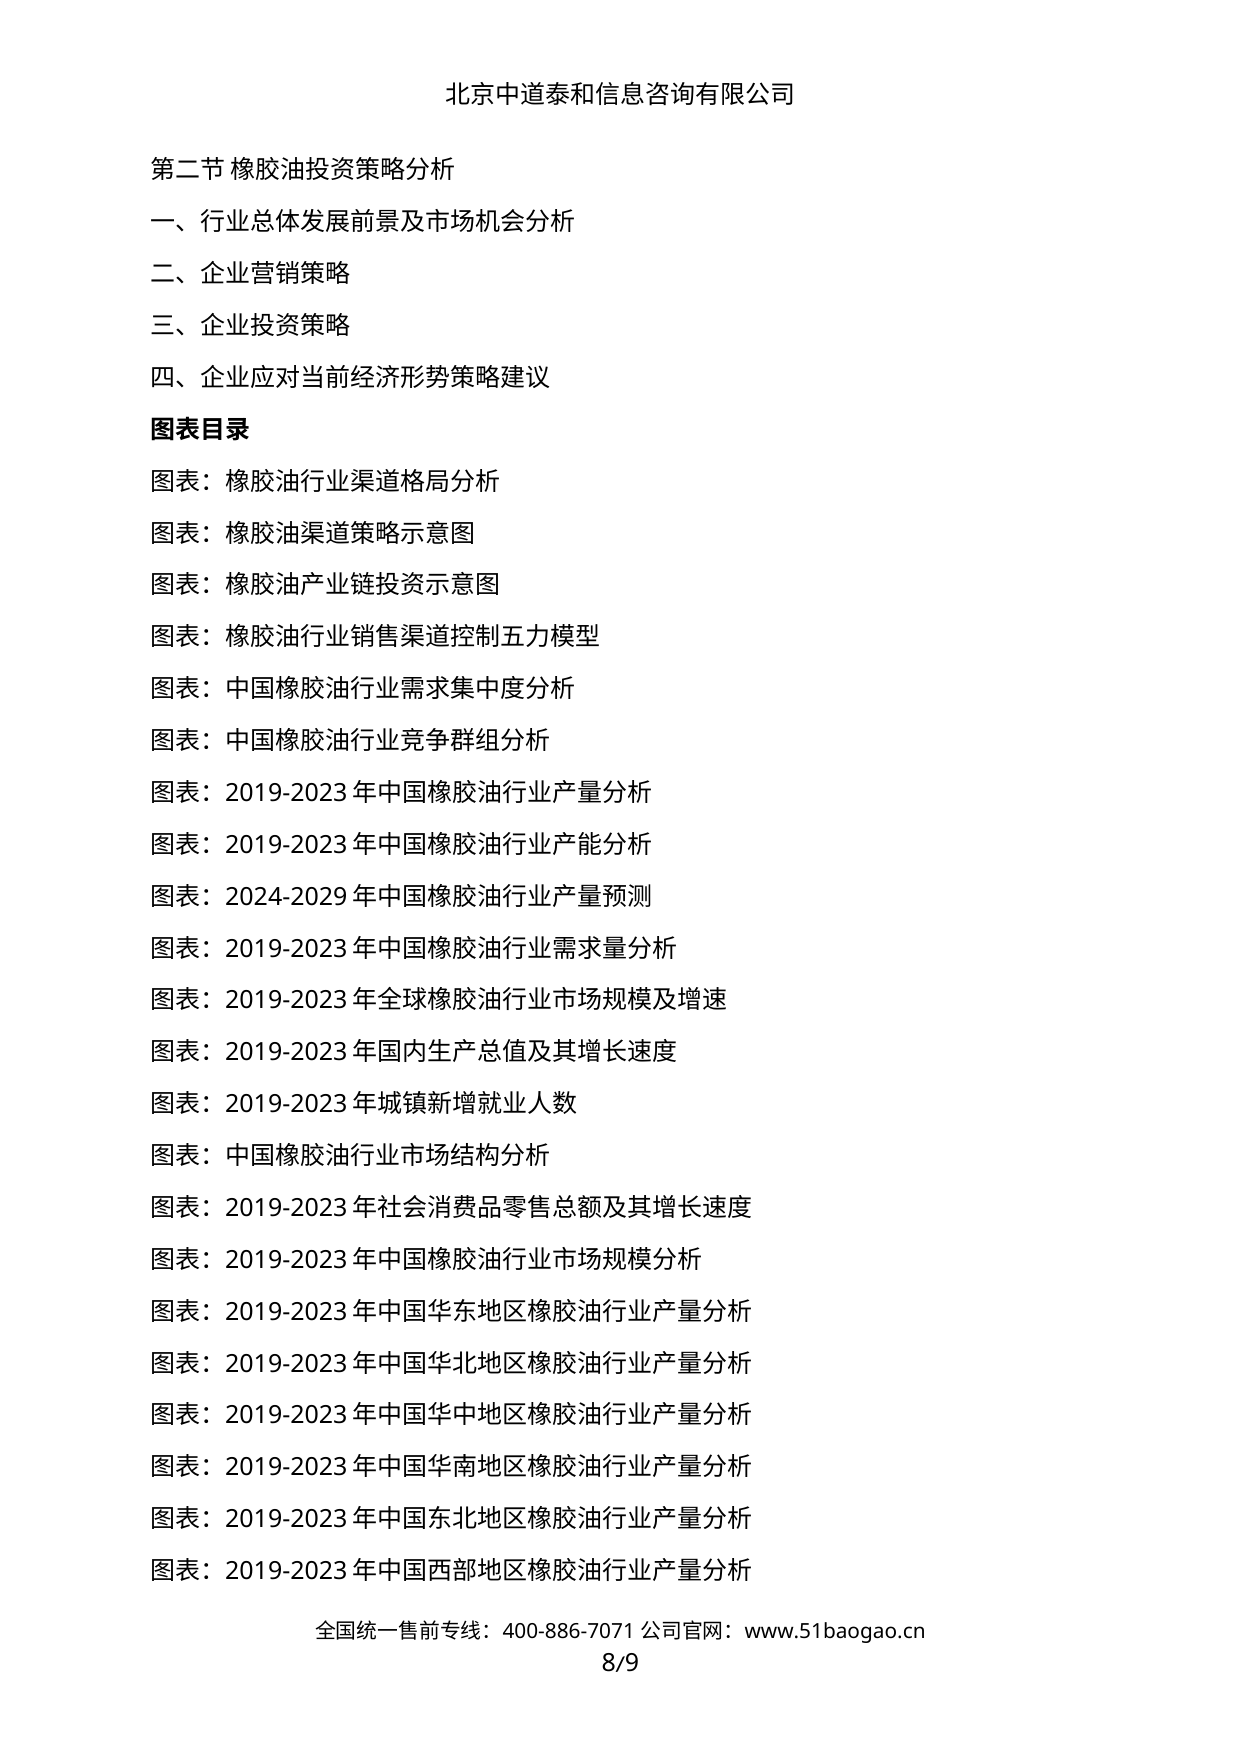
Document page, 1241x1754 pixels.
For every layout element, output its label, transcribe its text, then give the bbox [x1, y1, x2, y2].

text 图表：橡胶油行业销售渠道控制五力模型 [150, 617, 1090, 653]
text 图表：橡胶油行业渠道格局分析 [150, 461, 1090, 497]
text 二、企业营销策略 [150, 254, 1090, 290]
text 图表：2019-2023年中国华北地区橡胶油行业产量分析 [150, 1343, 1090, 1379]
text 图表：2019-2023年中国橡胶油行业需求量分析 [150, 928, 1090, 964]
text 图表：2019-2023年中国西部地区橡胶油行业产量分析 [150, 1551, 1090, 1587]
text 图表：2019-2023年城镇新增就业人数 [150, 1084, 1090, 1120]
text 图表：2019-2023年国内生产总值及其增长速度 [150, 1032, 1090, 1068]
text 图表：2019-2023年中国华东地区橡胶油行业产量分析 [150, 1291, 1090, 1327]
text 第二节 橡胶油投资策略分析 [150, 150, 1090, 186]
text 图表：2019-2023年社会消费品零售总额及其增长速度 [150, 1187, 1090, 1224]
text 图表：2019-2023年中国东北地区橡胶油行业产量分析 [150, 1499, 1090, 1535]
text 图表：2019-2023年中国橡胶油行业产量分析 [150, 772, 1090, 809]
text 图表：2019-2023年中国橡胶油行业市场规模分析 [150, 1239, 1090, 1276]
text 图表目录 [150, 409, 1090, 446]
text 四、企业应对当前经济形势策略建议 [150, 357, 1090, 394]
text 图表：2019-2023年全球橡胶油行业市场规模及增速 [150, 980, 1090, 1016]
text 三、企业投资策略 [150, 306, 1090, 342]
text 图表：2019-2023年中国橡胶油行业产能分析 [150, 824, 1090, 861]
text 一、行业总体发展前景及市场机会分析 [150, 202, 1090, 238]
text 图表：中国橡胶油行业市场结构分析 [150, 1136, 1090, 1172]
text 图表：橡胶油产业链投资示意图 [150, 565, 1090, 601]
text 图表：2019-2023年中国华南地区橡胶油行业产量分析 [150, 1447, 1090, 1483]
text 图表：中国橡胶油行业竞争群组分析 [150, 721, 1090, 757]
text 图表：橡胶油渠道策略示意图 [150, 513, 1090, 549]
text 图表：2024-2029年中国橡胶油行业产量预测 [150, 876, 1090, 912]
text 图表：2019-2023年中国华中地区橡胶油行业产量分析 [150, 1395, 1090, 1431]
text 图表：中国橡胶油行业需求集中度分析 [150, 669, 1090, 705]
